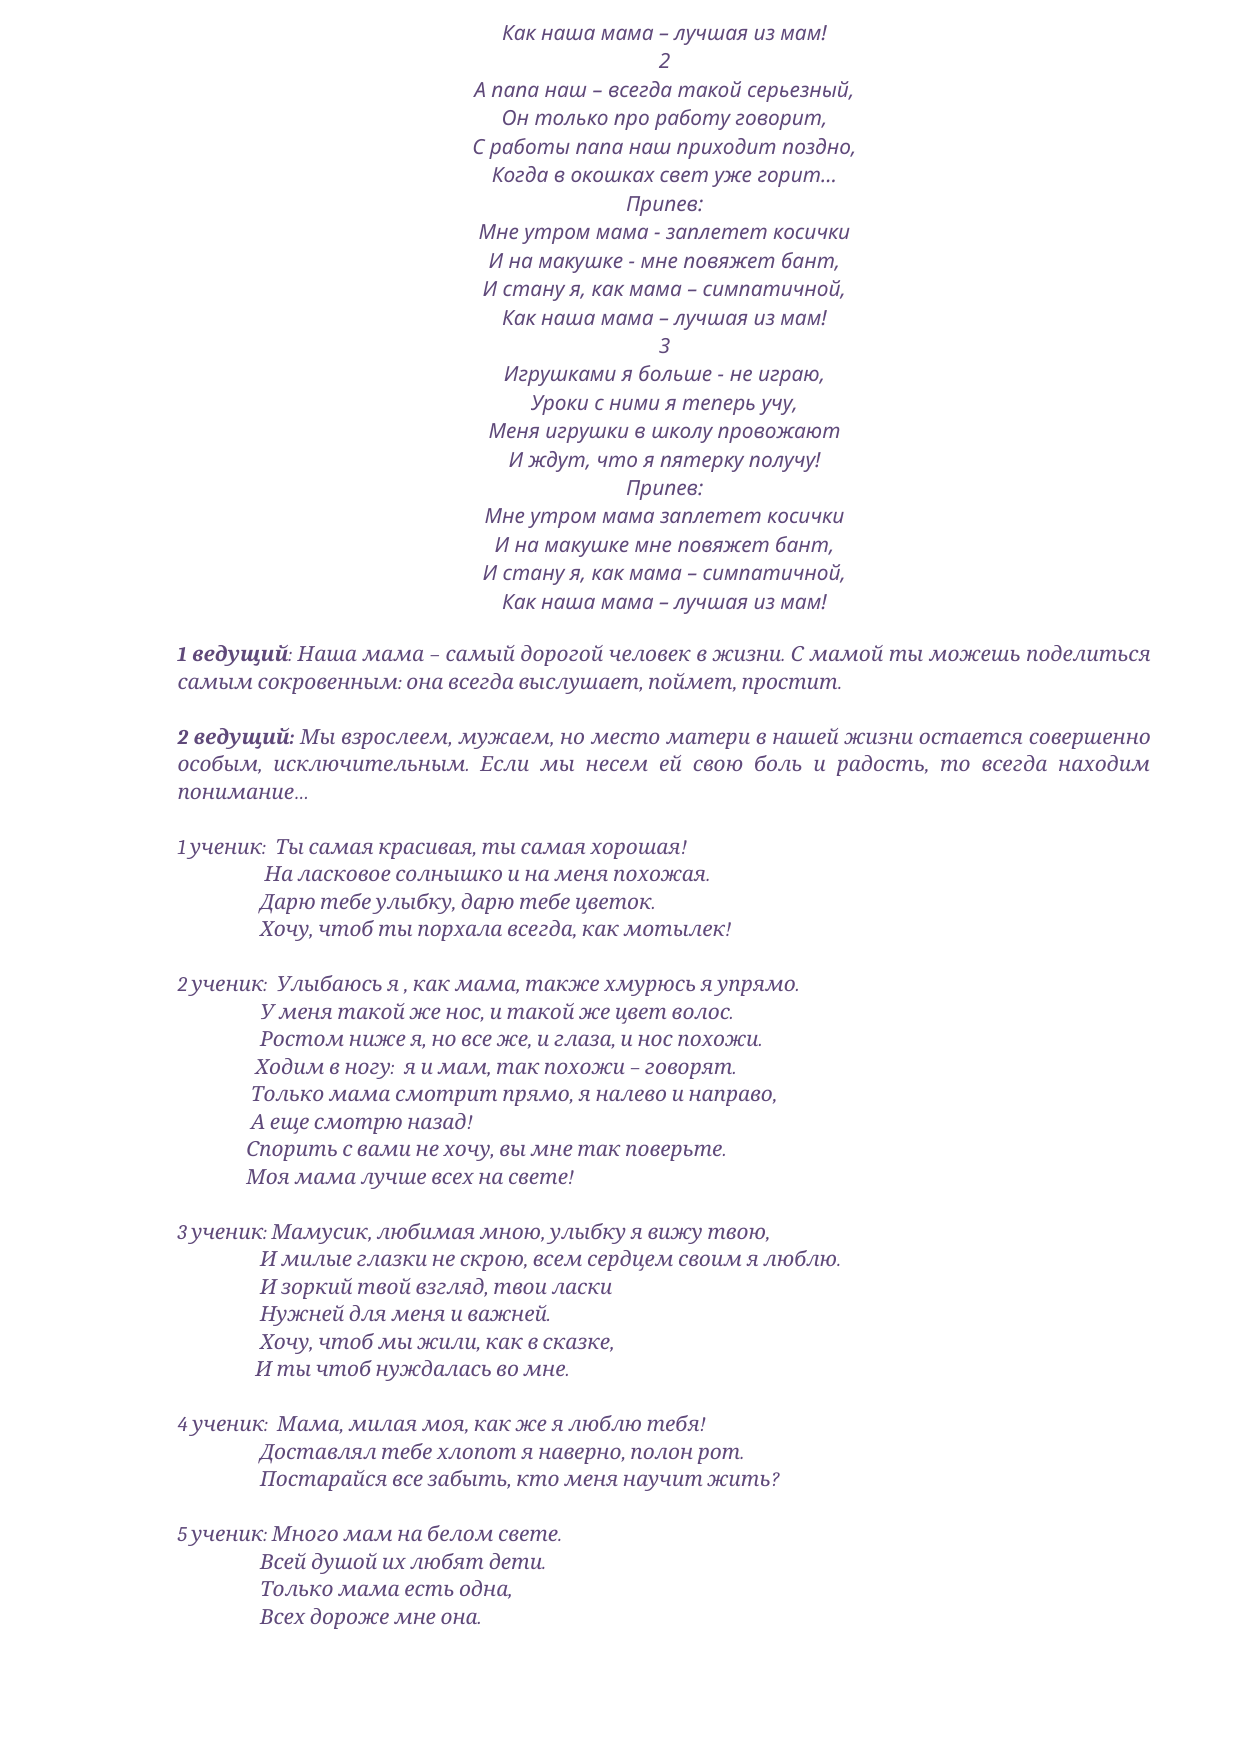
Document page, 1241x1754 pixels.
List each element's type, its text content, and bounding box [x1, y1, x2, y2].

text 1 ученик: Ты самая красивая, ты самая хорошая! [177, 835, 1152, 859]
text Только мама есть одна, [177, 1578, 1152, 1602]
text Постарайся все забыть, кто меня научит жить? [177, 1468, 1152, 1492]
text Хочу, чтоб мы жили, как в сказке, [177, 1330, 1152, 1354]
text И ты чтоб нуждалась во мне. [177, 1358, 1152, 1382]
text А еще смотрю назад! [177, 1110, 1152, 1134]
text Припев: Мне утром мама заплетет косички И на макушке мне повяжет бант, И стану я, как мама – симпатичной, Как наша мама – лучшая из мам! [177, 473, 1152, 615]
text Дарю тебе улыбку, дарю тебе цветок. [177, 890, 1152, 914]
text 2 ученик: Улыбаюсь я , как мама, также хмурюсь я упрямо. [177, 973, 1152, 997]
text 4 ученик: Мама, милая моя, как же я люблю тебя! [177, 1413, 1152, 1437]
text Всей душой их любят дети. [177, 1550, 1152, 1574]
text На ласковое солнышко и на меня похожая. [177, 863, 1152, 887]
text У меня такой же нос, и такой же цвет волос. [177, 1000, 1152, 1024]
text Всех дороже мне она. [177, 1605, 1152, 1629]
text Припев: Мне утром мама - заплетет косички И на макушке - мне повяжет бант, И стану я, как мама – симпатичной, Как наша мама – лучшая из мам! 3 Игрушками я больше - не играю, Уроки с ними я теперь учу, Меня игрушки в школу провожают И ждут, что я пятерку получу! [177, 189, 1152, 473]
text Доставлял тебе хлопот я наверно, полон рот. [177, 1440, 1152, 1464]
text Нужней для меня и важней. [177, 1303, 1152, 1327]
text Ходим в ногу: я и мам, так похожи – говорят. [177, 1055, 1152, 1079]
text Спорить с вами не хочу, вы мне так поверьте. [177, 1138, 1152, 1162]
text Только мама смотрит прямо, я налево и направо, [177, 1083, 1152, 1107]
text 1 ведущий: Наша мама – самый дорогой человек в жизни. С мамой ты можешь поделиться самым сокровенным: она всегда выслушает, поймет, простит. [177, 643, 1152, 694]
text Хочу, чтоб ты порхала всегда, как мотылек! [177, 918, 1152, 942]
text Моя мама лучше всех на свете! [177, 1165, 1152, 1189]
text 3 ученик: Мамусик, любимая мною, улыбку я вижу твою, [177, 1220, 1152, 1244]
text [177, 18, 1152, 189]
text И зоркий твой взгляд, твои ласки [177, 1275, 1152, 1299]
text Ростом ниже я, но все же, и глаза, и нос похожи. [177, 1028, 1152, 1052]
text 5 ученик: Много мам на белом свете. [177, 1523, 1152, 1547]
text И милые глазки не скрою, всем сердцем своим я люблю. [177, 1248, 1152, 1272]
text 2 ведущий: Мы взрослеем, мужаем, но место матери в нашей жизни остается совершенно особым, исключительным. Если мы несем ей свою боль и радость, то всегда находим понимание… [177, 725, 1152, 804]
